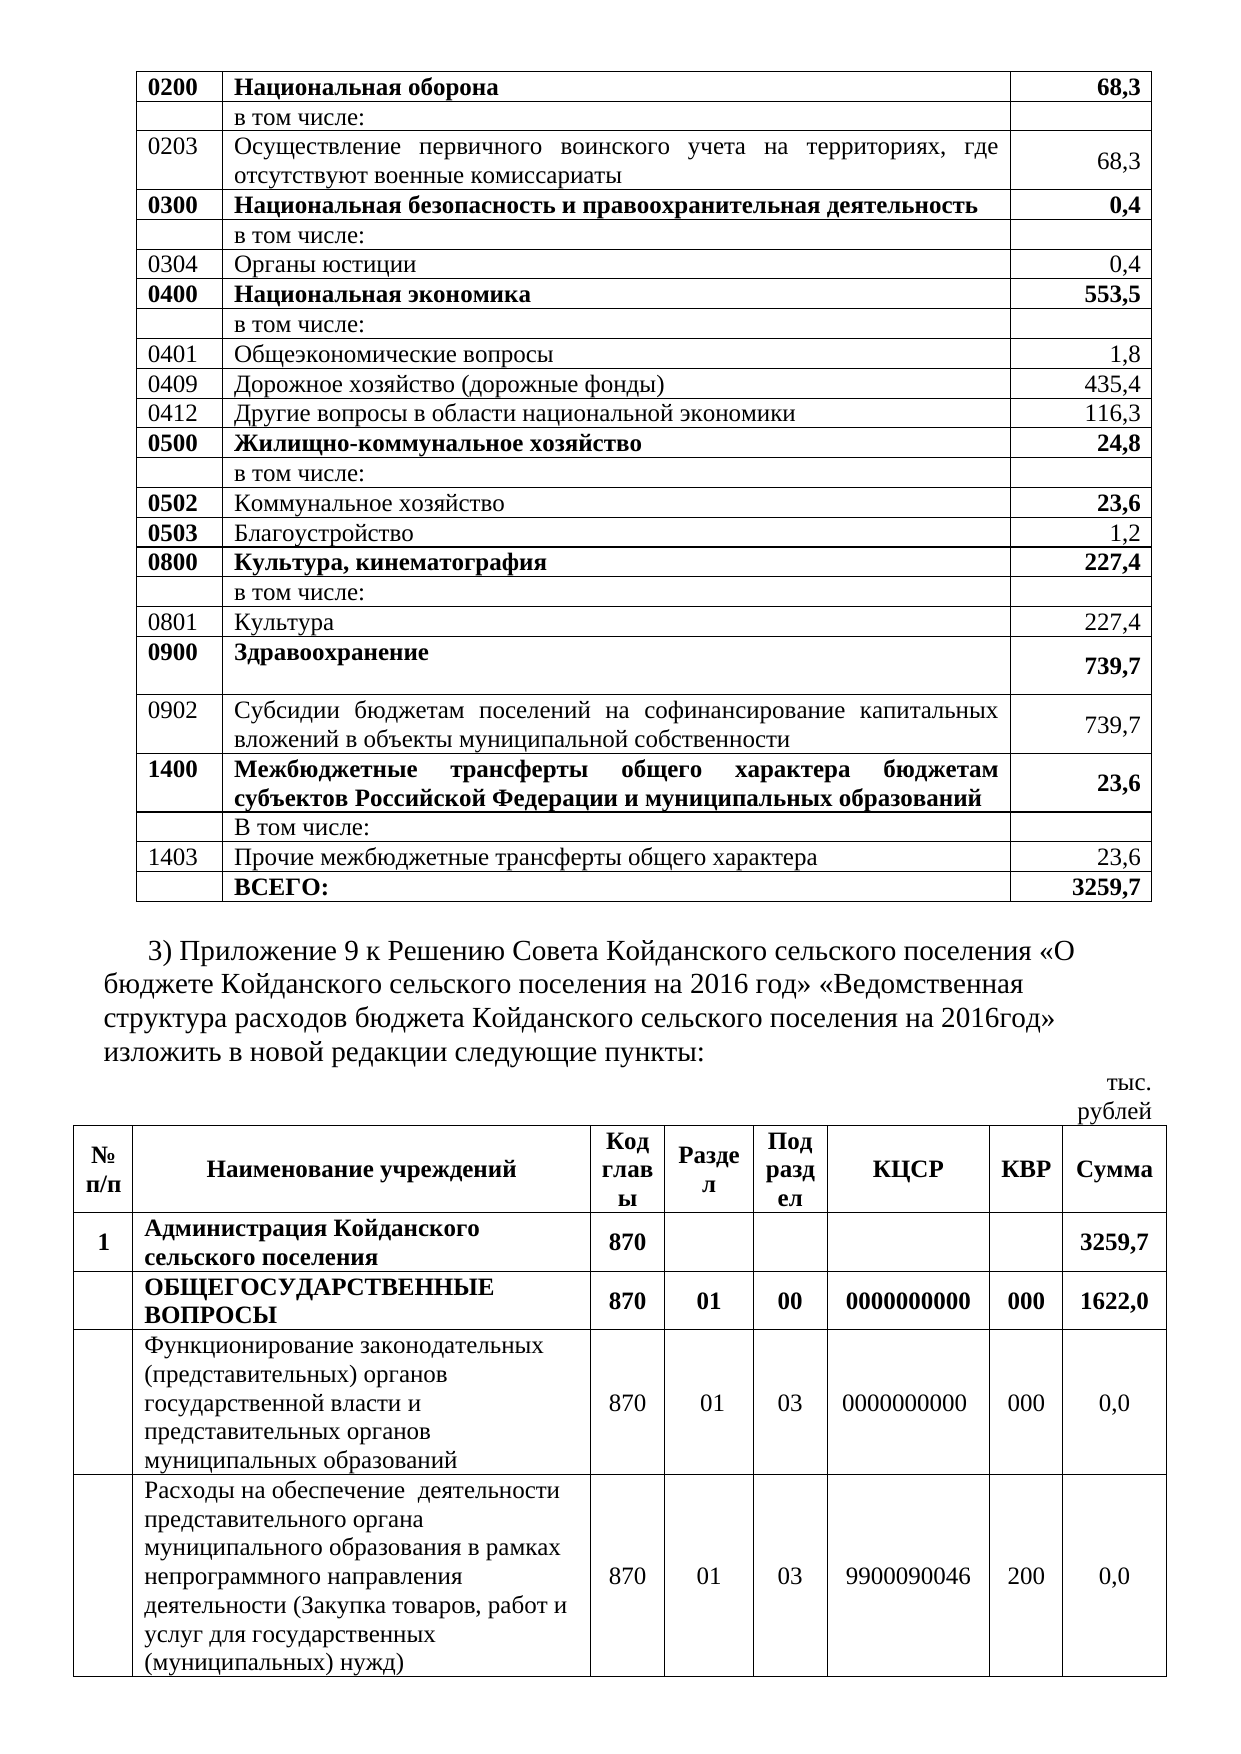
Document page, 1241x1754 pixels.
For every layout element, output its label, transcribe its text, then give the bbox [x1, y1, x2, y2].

table_header Наименование учреждений [133, 1126, 590, 1212]
table_cell 116,3 [1011, 399, 1151, 427]
table_cell 03 [754, 1330, 827, 1474]
table_cell [74, 1475, 132, 1676]
table_cell Субсидии бюджетам поселений на софинансирование капитальных вложений в объекты муниципальной собственности [223, 695, 1010, 753]
table_cell [990, 1213, 1062, 1271]
table_cell Осуществление первичного воинского учета на территориях, где отсутствуют военные комиссариаты [223, 131, 1010, 189]
table_cell [137, 872, 222, 901]
table_cell Жилищно-коммунальное хозяйство [223, 428, 1010, 457]
table_cell ВСЕГО: [223, 872, 1010, 901]
table_header Под раздел [754, 1126, 827, 1212]
table_cell 0500 [137, 428, 222, 457]
table_cell Культура [223, 607, 1010, 636]
table_cell [1011, 102, 1151, 130]
table_cell 23,6 [1011, 842, 1151, 871]
table_cell Благоустройство [223, 518, 1010, 546]
table_header КЦСР [828, 1126, 989, 1212]
table_cell [1011, 458, 1151, 487]
table_cell 01 [665, 1330, 753, 1474]
table_header Сумма [1063, 1126, 1166, 1212]
table_cell 0801 [137, 607, 222, 636]
table_cell [137, 458, 222, 487]
table_cell [137, 813, 222, 841]
table_cell В том числе: [223, 813, 1010, 841]
table_cell [1011, 309, 1151, 338]
table_cell 0503 [137, 518, 222, 546]
table_cell в том числе: [223, 220, 1010, 248]
table_cell 870 [591, 1272, 664, 1329]
table_cell 01 [665, 1475, 753, 1676]
table_cell 0800 [137, 548, 222, 576]
table_cell 03 [754, 1475, 827, 1676]
table_header Код главы [591, 1126, 664, 1212]
table_cell Национальная оборона [223, 72, 1010, 101]
table_cell 739,7 [1011, 695, 1151, 753]
table_cell 000 [990, 1272, 1062, 1329]
table_cell 0502 [137, 488, 222, 517]
table_cell в том числе: [223, 577, 1010, 606]
table_cell 1622,0 [1063, 1272, 1166, 1329]
table_cell в том числе: [223, 309, 1010, 338]
table_cell 0400 [137, 279, 222, 308]
table_cell 0,0 [1063, 1330, 1166, 1474]
table_cell [74, 1272, 132, 1329]
table_cell Национальная экономика [223, 279, 1010, 308]
table_cell [74, 1330, 132, 1474]
table_cell 0,4 [1011, 190, 1151, 219]
table_cell 00 [754, 1272, 827, 1329]
table_cell Здравоохранение [223, 637, 1010, 694]
table_cell 9900090046 [828, 1475, 989, 1676]
table_cell [137, 220, 222, 248]
table_cell 1,8 [1011, 339, 1151, 368]
table_cell 553,5 [1011, 279, 1151, 308]
table_cell Коммунальное хозяйство [223, 488, 1010, 517]
table_cell [137, 309, 222, 338]
table_cell 227,4 [1011, 607, 1151, 636]
table_cell [1011, 577, 1151, 606]
table_cell [754, 1213, 827, 1271]
text тыс. рублей [148, 1067, 1152, 1125]
table_cell 0902 [137, 695, 222, 753]
table_cell 870 [591, 1213, 664, 1271]
table_cell 1400 [137, 754, 222, 811]
table_cell 0401 [137, 339, 222, 368]
table_cell 000 [990, 1330, 1062, 1474]
table_cell Национальная безопасность и правоохранительная деятельность [223, 190, 1010, 219]
table_cell 227,4 [1011, 548, 1151, 576]
table_header КВР [990, 1126, 1062, 1212]
table_cell [137, 102, 222, 130]
table_cell 739,7 [1011, 637, 1151, 694]
table_cell Функционирование законодательных (представительных) органов государственной власти и представительных органов муниципальных образований [133, 1330, 590, 1474]
table_cell 1 [74, 1213, 132, 1271]
table_cell 1403 [137, 842, 222, 871]
table_cell 870 [591, 1330, 664, 1474]
table_cell 0200 [137, 72, 222, 101]
table_cell Прочие межбюджетные трансферты общего характера [223, 842, 1010, 871]
table_cell ОБЩЕГОСУДАРСТВЕННЫЕ ВОПРОСЫ [133, 1272, 590, 1329]
table_cell Межбюджетные трансферты общего характера бюджетам субъектов Российской Федерации и муниципальных образований [223, 754, 1010, 811]
table_cell 01 [665, 1272, 753, 1329]
table_cell Общеэкономические вопросы [223, 339, 1010, 368]
table_cell 0,0 [1063, 1475, 1166, 1676]
table_cell [1011, 813, 1151, 841]
table_cell [665, 1213, 753, 1271]
table_cell 0900 [137, 637, 222, 694]
table_cell 23,6 [1011, 754, 1151, 811]
table_cell Дорожное хозяйство (дорожные фонды) [223, 369, 1010, 397]
table_cell 1,2 [1011, 518, 1151, 546]
table_cell 0304 [137, 250, 222, 278]
table_cell Органы юстиции [223, 250, 1010, 278]
table_cell 0412 [137, 399, 222, 427]
table_cell Другие вопросы в области национальной экономики [223, 399, 1010, 427]
table_cell 68,3 [1011, 131, 1151, 189]
table_cell [1011, 220, 1151, 248]
table_cell в том числе: [223, 458, 1010, 487]
table_cell 3259,7 [1011, 872, 1151, 901]
table_cell 3259,7 [1063, 1213, 1166, 1271]
table_cell 0203 [137, 131, 222, 189]
table_header Раздел [665, 1126, 753, 1212]
table_cell [137, 577, 222, 606]
table_cell Расходы на обеспечение деятельности представительного органа муниципального образования в рамках непрограммного направления деятельности (Закупка товаров, работ и услуг для государственных (муниципальных) нужд) [133, 1475, 590, 1676]
table_cell 870 [591, 1475, 664, 1676]
table_header № п/п [74, 1126, 132, 1212]
table_cell 0409 [137, 369, 222, 397]
table_cell 23,6 [1011, 488, 1151, 517]
table_cell в том числе: [223, 102, 1010, 130]
text 3) Приложение 9 к Решению Совета Койданского сельского поселения «О бюджете Койданского сельского поселения на 2016 год» «Ведомственная структура расходов бюджета Койданского сельского поселения на 2016год» изложить в новой редакции следующие пункты: [103, 933, 1152, 1067]
table_cell 0300 [137, 190, 222, 219]
table_cell Культура, кинематография [223, 548, 1010, 576]
table_cell 200 [990, 1475, 1062, 1676]
table_cell [828, 1213, 989, 1271]
table_cell 24,8 [1011, 428, 1151, 457]
table_cell 0,4 [1011, 250, 1151, 278]
table_cell 68,3 [1011, 72, 1151, 101]
table_cell 0000000000 [828, 1330, 989, 1474]
table_cell 435,4 [1011, 369, 1151, 397]
table_cell Администрация Койданского сельского поселения [133, 1213, 590, 1271]
table_cell 0000000000 [828, 1272, 989, 1329]
